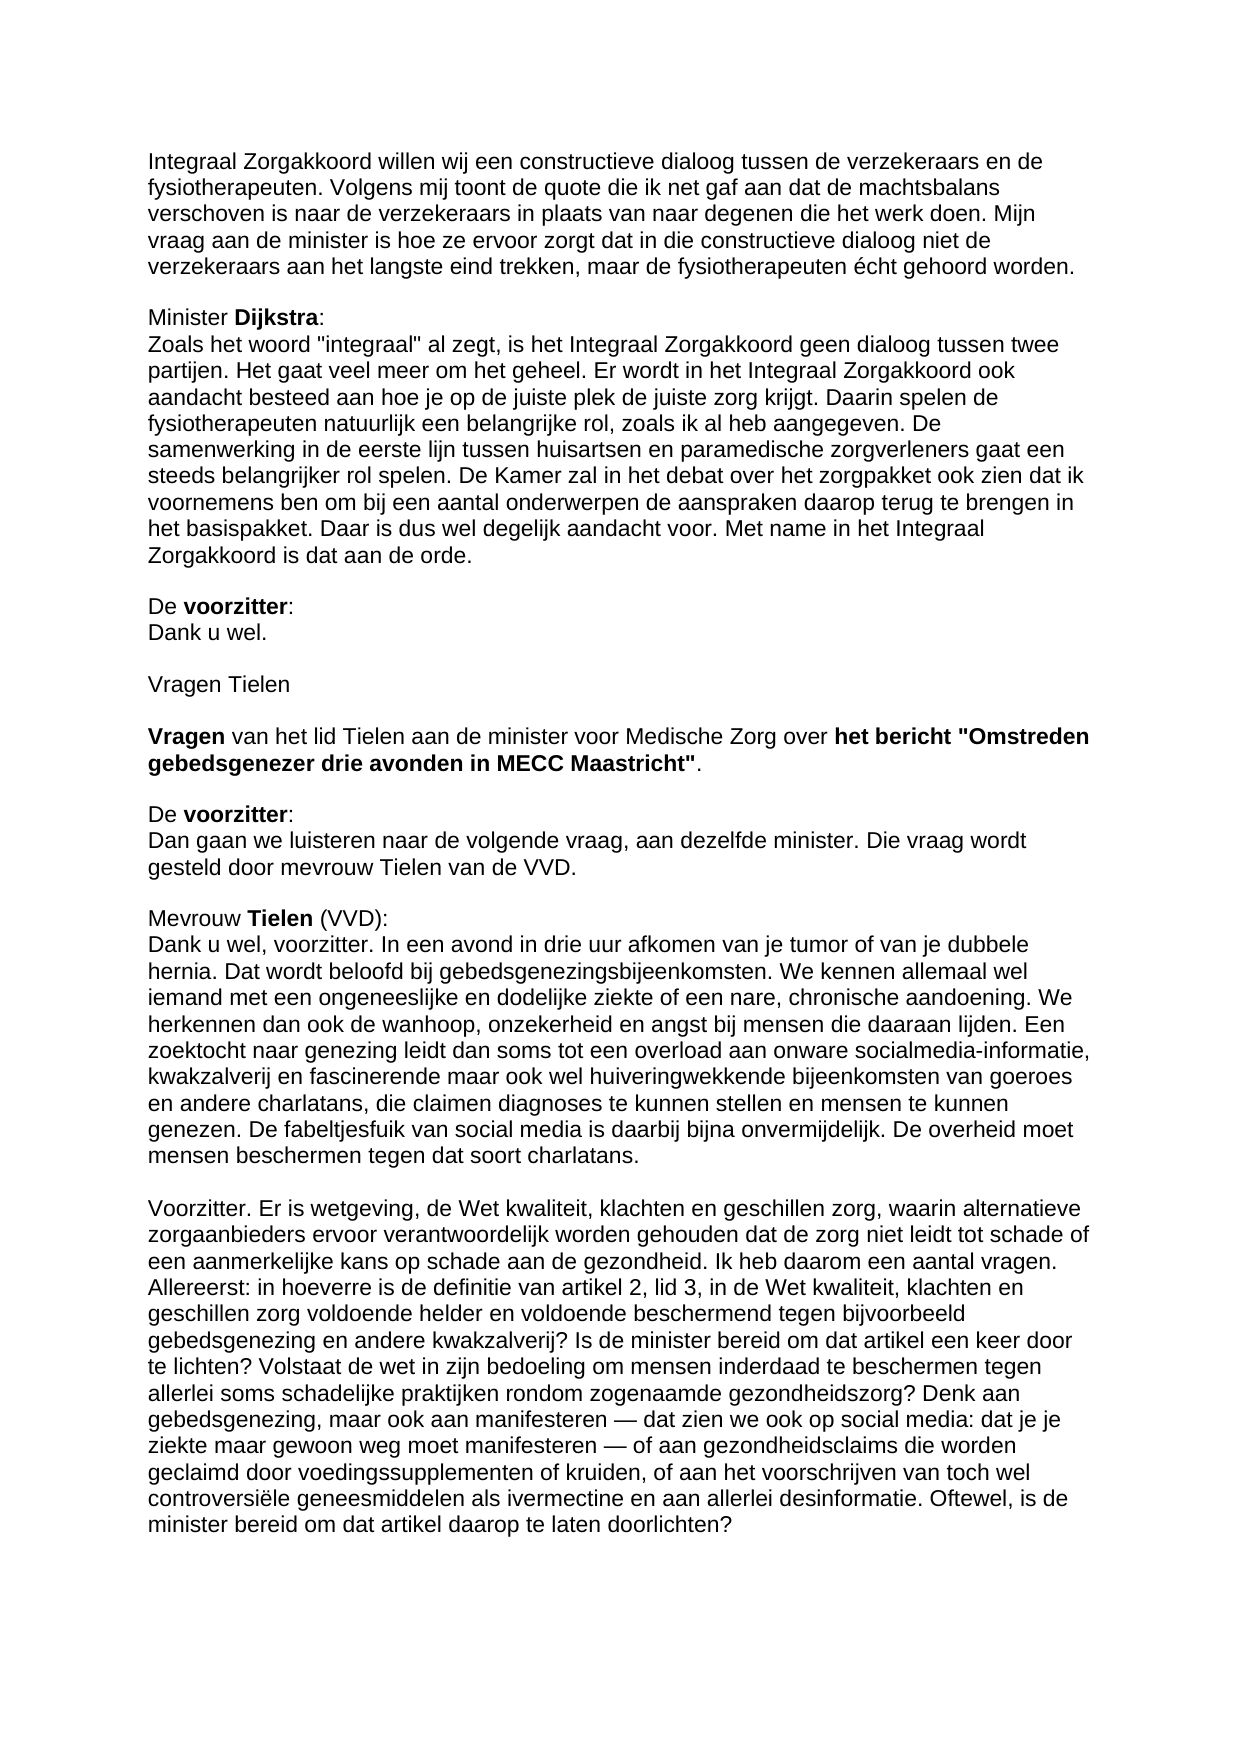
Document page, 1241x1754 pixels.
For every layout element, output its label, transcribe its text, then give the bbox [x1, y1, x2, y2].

text Vragen Tielen Vragen van het lid Tielen aan de minister voor Medische Zorg over het bericht "Omstreden gebedsgenezer drie avonden in MECC Maastricht". [148, 671, 1093, 776]
text Mevrouw Tielen (VVD): Dank u wel, voorzitter. In een avond in drie uur afkomen van je tumor of van je dubbele hernia. Dat wordt beloofd bij gebedsgenezingsbijeenkomsten. We kennen allemaal wel iemand met een ongeneeslijke en dodelijke ziekte of een nare, chronische aandoening. We herkennen dan ook de wanhoop, onzekerheid en angst bij mensen die daaraan lijden. Een zoektocht naar genezing leidt dan soms tot een overload aan onware socialmedia-informatie, kwakzalverij en fascinerende maar ook wel huiveringwekkende bijeenkomsten van goeroes en andere charlatans, die claimen diagnoses te kunnen stellen en mensen te kunnen genezen. De fabeltjesfuik van social media is daarbij bijna onvermijdelijk. De overheid moet mensen beschermen tegen dat soort charlatans. Voorzitter. Er is wetgeving, de Wet kwaliteit, klachten en geschillen zorg, waarin alternatieve zorgaanbieders ervoor verantwoordelijk worden gehouden dat de zorg niet leidt tot schade of een aanmerkelijke kans op schade aan de gezondheid. Ik heb daarom een aantal vragen. Allereerst: in hoeverre is de definitie van artikel 2, lid 3, in de Wet kwaliteit, klachten en geschillen zorg voldoende helder en voldoende beschermend tegen bijvoorbeeld gebedsgenezing en andere kwakzalverij? Is de minister bereid om dat artikel een keer door te lichten? Volstaat de wet in zijn bedoeling om mensen inderdaad te beschermen tegen allerlei soms schadelijke praktijken rondom zogenaamde gezondheidszorg? Denk aan gebedsgenezing, maar ook aan manifesteren — dat zien we ook op social media: dat je je ziekte maar gewoon weg moet manifesteren — of aan gezondheidsclaims die worden geclaimd door voedingssupplementen of kruiden, of aan het voorschrijven van toch wel controversiële geneesmiddelen als ivermectine en aan allerlei desinformatie. Oftewel, is de minister bereid om dat artikel daarop te laten doorlichten? [148, 905, 1093, 1538]
text Minister Dijkstra: Zoals het woord "integraal" al zegt, is het Integraal Zorgakkoord geen dialoog tussen twee partijen. Het gaat veel meer om het geheel. Er wordt in het Integraal Zorgakkoord ook aandacht besteed aan hoe je op de juiste plek de juiste zorg krijgt. Daarin spelen de fysiotherapeuten natuurlijk een belangrijke rol, zoals ik al heb aangegeven. De samenwerking in de eerste lijn tussen huisartsen en paramedische zorgverleners gaat een steeds belangrijker rol spelen. De Kamer zal in het debat over het zorgpakket ook zien dat ik voornemens ben om bij een aantal onderwerpen de aanspraken daarop terug te brengen in het basispakket. Daar is dus wel degelijk aandacht voor. Met name in het Integraal Zorgakkoord is dat aan de orde. [148, 304, 1093, 568]
text De voorzitter: Dank u wel. [148, 593, 1093, 646]
text De voorzitter: Dan gaan we luisteren naar de volgende vraag, aan dezelfde minister. Die vraag wordt gesteld door mevrouw Tielen van de VVD. [148, 801, 1093, 880]
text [148, 148, 1093, 279]
